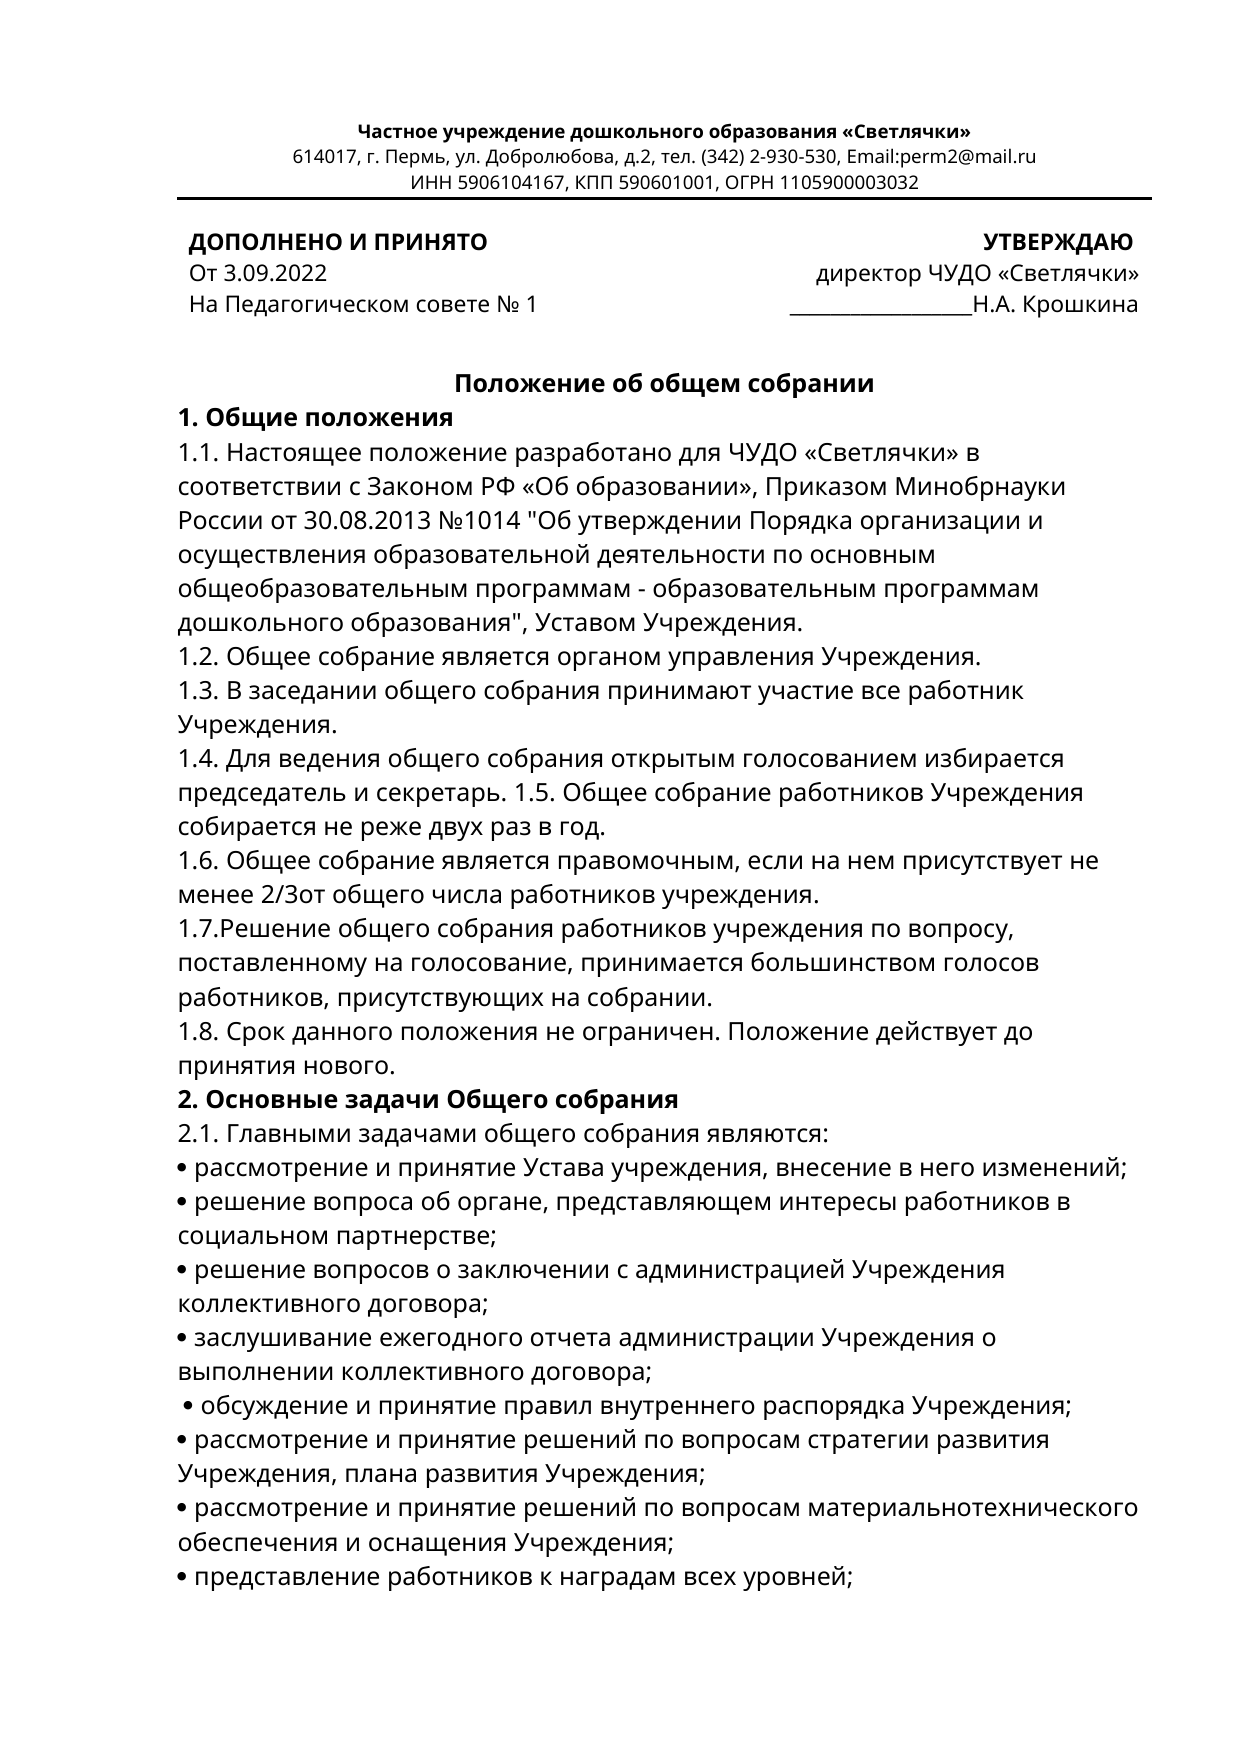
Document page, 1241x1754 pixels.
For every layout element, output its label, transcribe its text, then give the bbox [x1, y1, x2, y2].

text решение вопроса об органе, представляющем интересы работников в социальном партнерстве; [177, 1183, 1152, 1252]
text ИНН 5906104167, КПП 590601001, ОГРН 1105900003032 [177, 169, 1152, 197]
table_header УТВЕРЖДАЮ директор ЧУДО «Светлячки» __________________Н.А. Крошкина [664, 225, 1151, 319]
text рассмотрение и принятие решений по вопросам стратегии развития Учреждения, плана развития Учреждения; [177, 1422, 1152, 1490]
text 614017, г. Пермь, ул. Добролюбова, д.2, тел. (342) 2-930-530, Email:perm2@mail.ru [177, 144, 661, 169]
text Частное учреждение дошкольного образования «Светлячки» [177, 118, 1152, 144]
text рассмотрение и принятие решений по вопросам материальнотехнического обеспечения и оснащения Учреждения; [177, 1490, 1152, 1558]
text 1.4. Для ведения общего собрания открытым голосованием избирается председатель и секретарь. 1.5. Общее собрание работников Учреждения собирается не реже двух раз в год. [177, 741, 1152, 843]
text 1.3. В заседании общего собрания принимают участие все работник Учреждения. [177, 673, 1152, 741]
text 1.2. Общее собрание является органом управления Учреждения. [177, 638, 1152, 673]
text 1.8. Срок данного положения не ограничен. Положение действует до принятия нового. [177, 1013, 1152, 1081]
text обсуждение и принятие правил внутреннего распорядка Учреждения; [177, 1388, 1152, 1422]
text 2. Основные задачи Общего собрания [177, 1081, 1152, 1115]
text 1.7.Решение общего собрания работников учреждения по вопросу, поставленному на голосование, принимается большинством голосов работников, присутствующих на собрании. [177, 911, 1152, 1013]
text заслушивание ежегодного отчета администрации Учреждения о выполнении коллективного договора; [177, 1320, 1152, 1388]
text 1.1. Настоящее положение разработано для ЧУДО «Светлячки» в соответствии с Законом РФ «Об образовании», Приказом Минобрнауки России от 30.08.2013 №1014 "Об утверждении Порядка организации и осуществления образовательной деятельности по основным общеобразовательным программам - образовательным программам дошкольного образования", Уставом Учреждения. [177, 434, 1152, 638]
text решение вопросов о заключении с администрацией Учреждения коллективного договора; [177, 1252, 1152, 1320]
text рассмотрение и принятие Устава учреждения, внесение в него изменений; [177, 1149, 1152, 1183]
text представление работников к наградам всех уровней; [177, 1558, 1152, 1592]
text 1.6. Общее собрание является правомочным, если на нем присутствует не менее 2/3от общего числа работников учреждения. [177, 843, 1152, 911]
text Положение об общем собрании [177, 366, 1152, 400]
text 614017, г. Пермь, ул. Добролюбова, д.2, тел. (342) 2-930-530, Email:perm2@mail.ru [701, 144, 1152, 169]
text 1. Общие положения [177, 400, 1152, 434]
table_header ДОПОЛНЕНО И ПРИНЯТО От 3.09.2022 На Педагогическом совете № 1 [177, 225, 664, 319]
text 2.1. Главными задачами общего собрания являются: [177, 1115, 1152, 1149]
